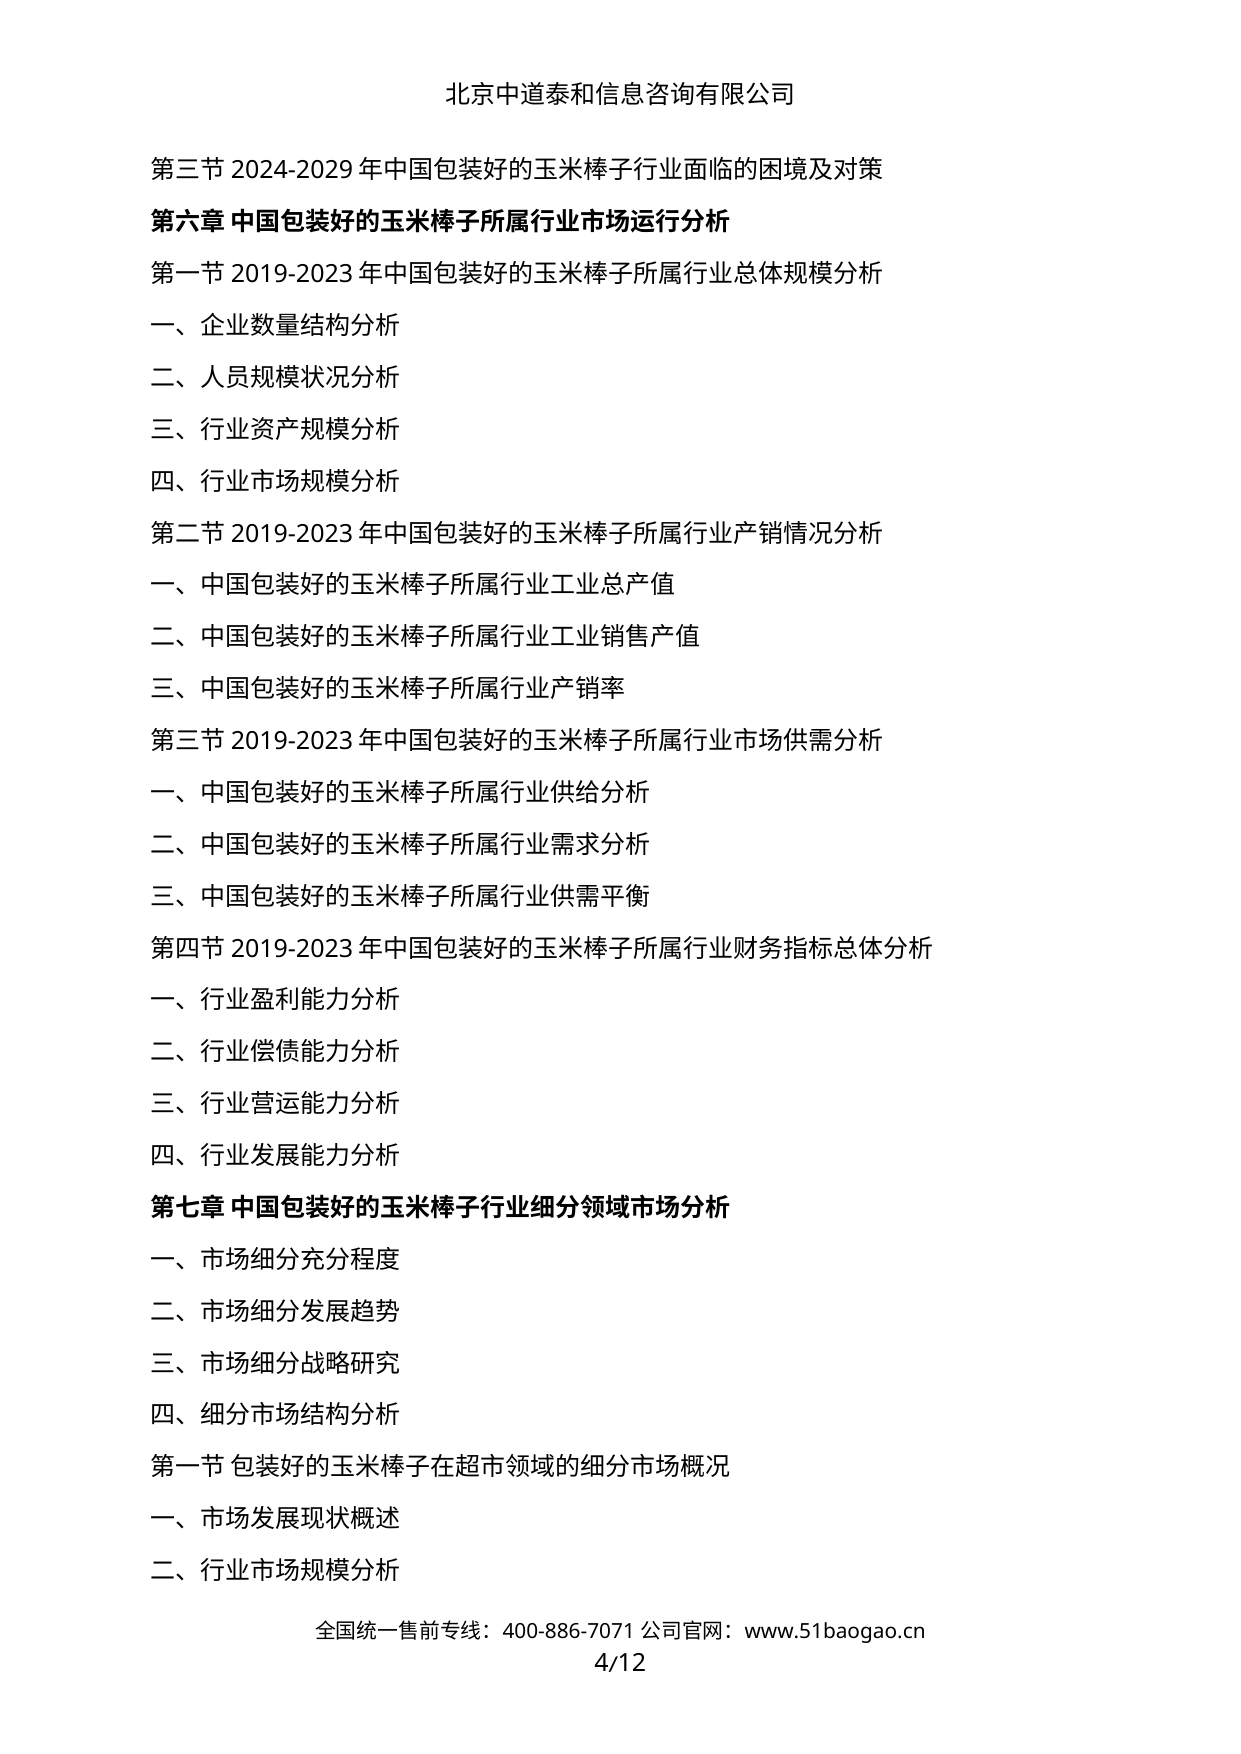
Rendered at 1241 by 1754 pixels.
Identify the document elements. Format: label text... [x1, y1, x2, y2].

text 一、中国包装好的玉米棒子所属行业供给分析 [150, 772, 1090, 809]
text 二、中国包装好的玉米棒子所属行业工业销售产值 [150, 617, 1090, 653]
text 二、行业偿债能力分析 [150, 1032, 1090, 1068]
text 二、中国包装好的玉米棒子所属行业需求分析 [150, 824, 1090, 861]
text 三、中国包装好的玉米棒子所属行业供需平衡 [150, 876, 1090, 912]
text 第六章 中国包装好的玉米棒子所属行业市场运行分析 [150, 202, 1090, 238]
text 一、企业数量结构分析 [150, 306, 1090, 342]
text 二、市场细分发展趋势 [150, 1291, 1090, 1327]
text 一、中国包装好的玉米棒子所属行业工业总产值 [150, 565, 1090, 601]
text 三、行业营运能力分析 [150, 1084, 1090, 1120]
text 一、市场发展现状概述 [150, 1499, 1090, 1535]
text 第二节 2019-2023年中国包装好的玉米棒子所属行业产销情况分析 [150, 513, 1090, 549]
text 四、行业市场规模分析 [150, 461, 1090, 497]
text 三、中国包装好的玉米棒子所属行业产销率 [150, 669, 1090, 705]
text 第七章 中国包装好的玉米棒子行业细分领域市场分析 [150, 1187, 1090, 1224]
text 二、人员规模状况分析 [150, 357, 1090, 394]
text 第三节 2024-2029年中国包装好的玉米棒子行业面临的困境及对策 [150, 150, 1090, 186]
text 第三节 2019-2023年中国包装好的玉米棒子所属行业市场供需分析 [150, 721, 1090, 757]
text 二、行业市场规模分析 [150, 1551, 1090, 1587]
text 一、行业盈利能力分析 [150, 980, 1090, 1016]
text 三、行业资产规模分析 [150, 409, 1090, 446]
text 三、市场细分战略研究 [150, 1343, 1090, 1379]
text 第一节 包装好的玉米棒子在超市领域的细分市场概况 [150, 1447, 1090, 1483]
text 一、市场细分充分程度 [150, 1239, 1090, 1276]
text 四、细分市场结构分析 [150, 1395, 1090, 1431]
text 第四节 2019-2023年中国包装好的玉米棒子所属行业财务指标总体分析 [150, 928, 1090, 964]
text 四、行业发展能力分析 [150, 1136, 1090, 1172]
text 第一节 2019-2023年中国包装好的玉米棒子所属行业总体规模分析 [150, 254, 1090, 290]
